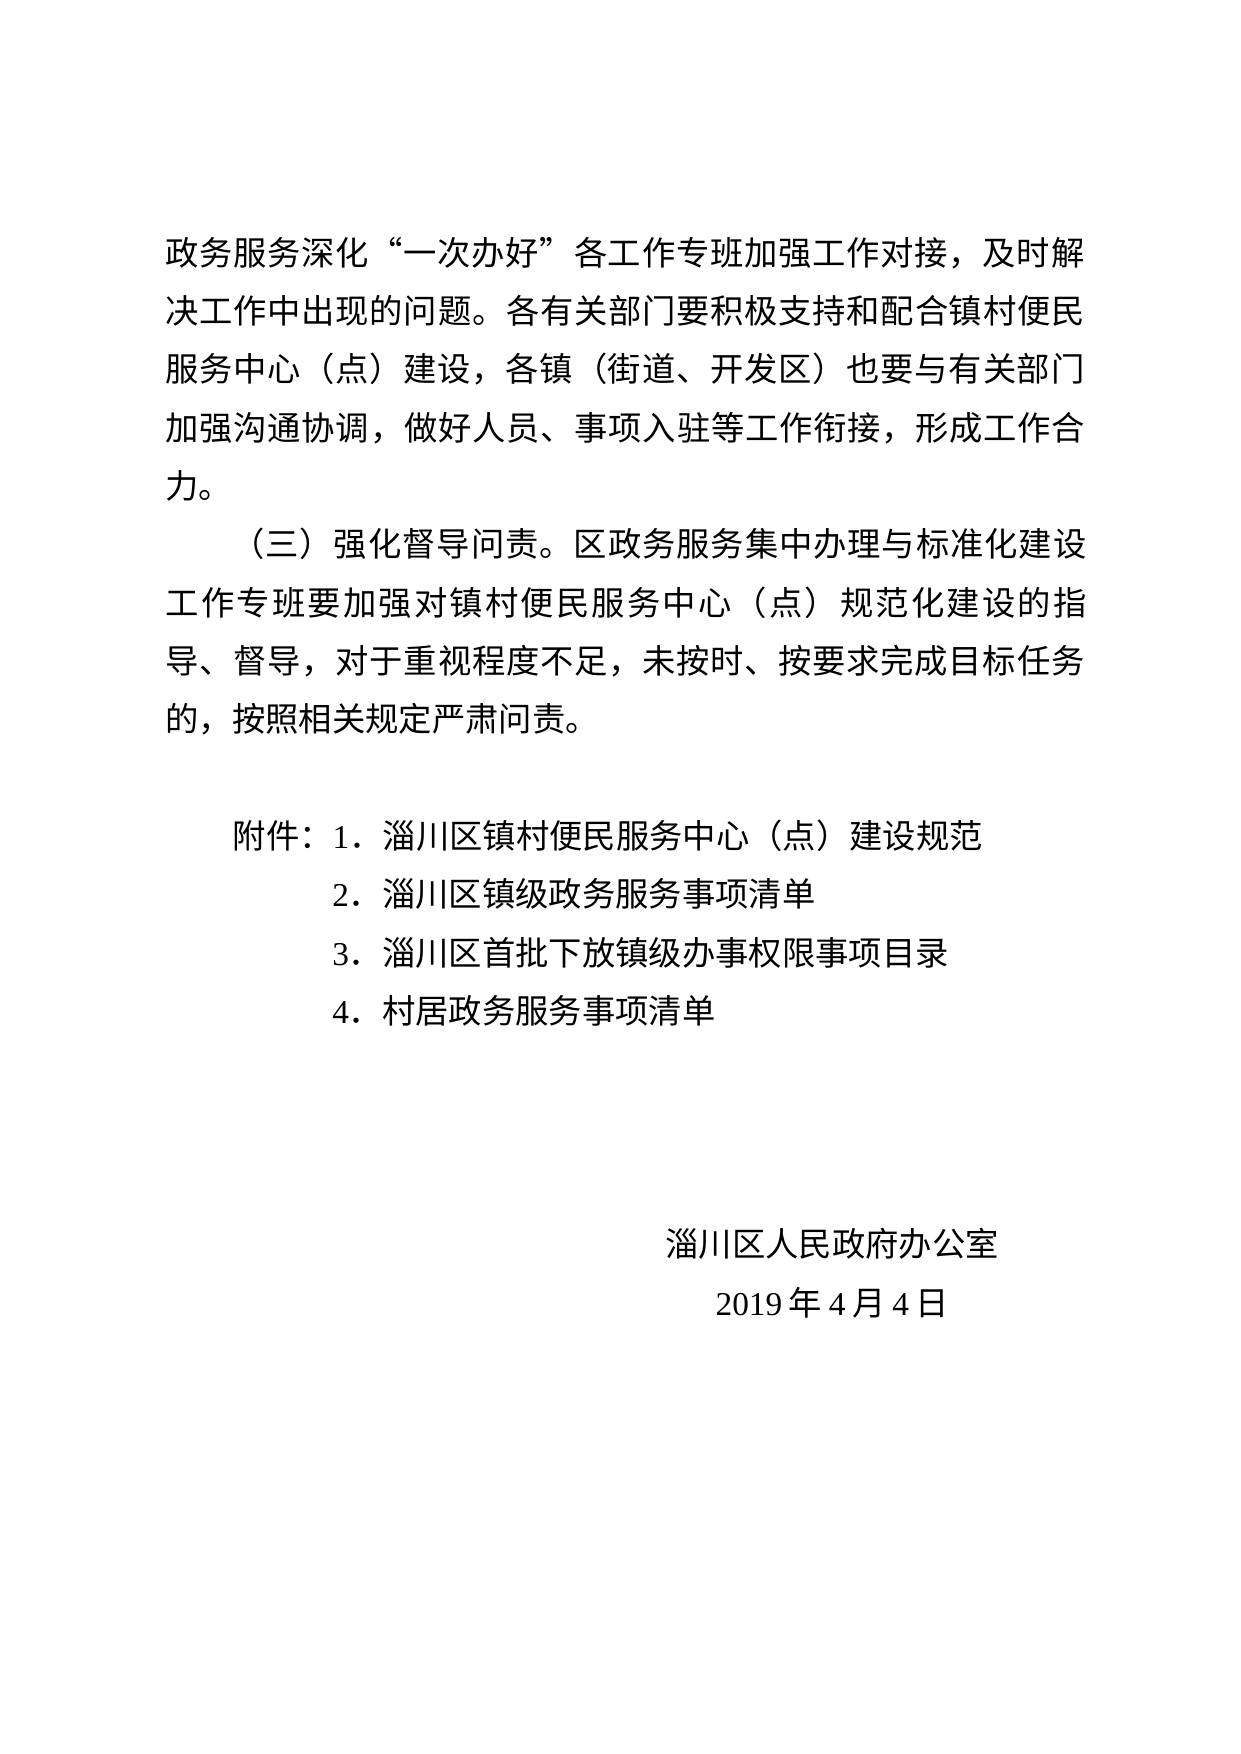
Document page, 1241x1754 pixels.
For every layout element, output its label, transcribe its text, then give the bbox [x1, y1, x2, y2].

list 2．淄川区镇级政务服务事项清单 [165, 860, 1087, 918]
text 2019年4月4日 [165, 1268, 1087, 1327]
text 淄川区人民政府办公室 [165, 1210, 1087, 1268]
list 3．淄川区首批下放镇级办事权限事项目录 [165, 918, 1087, 977]
list 4．村居政务服务事项清单 [165, 977, 1087, 1035]
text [165, 218, 1087, 510]
text 附件：1．淄川区镇村便民服务中心（点）建设规范 [165, 802, 1087, 860]
text （三）强化督导问责。区政务服务集中办理与标准化建设工作专班要加强对镇村便民服务中心（点）规范化建设的指导、督导，对于重视程度不足，未按时、按要求完成目标任务的，按照相关规定严肃问责。 [165, 510, 1087, 743]
